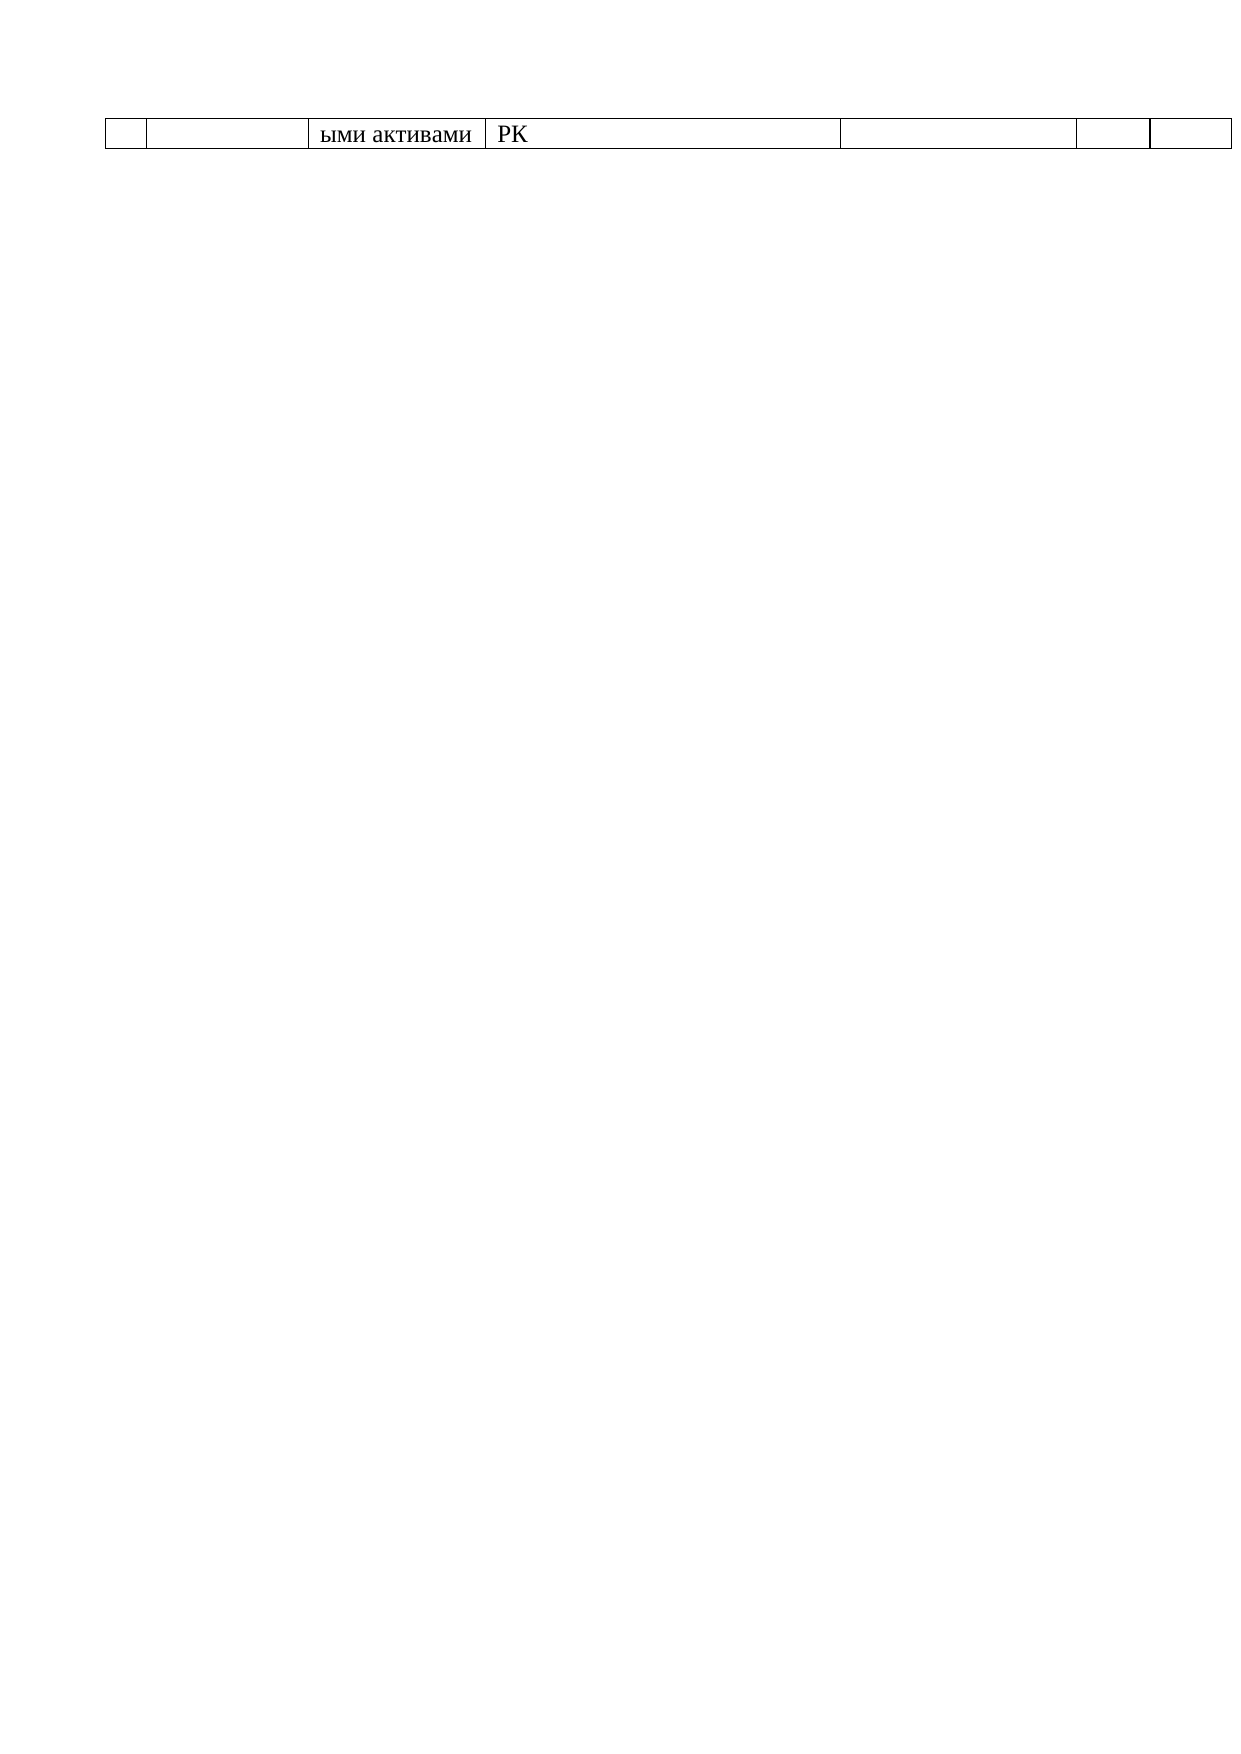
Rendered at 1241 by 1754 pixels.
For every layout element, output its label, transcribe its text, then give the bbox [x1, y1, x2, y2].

table_cell 6 [106, 119, 146, 148]
table_cell 13 [1077, 119, 1149, 148]
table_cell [309, 119, 485, 148]
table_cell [841, 119, 1076, 148]
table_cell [486, 119, 840, 148]
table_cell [147, 119, 308, 148]
table_cell 3 [1151, 119, 1231, 148]
